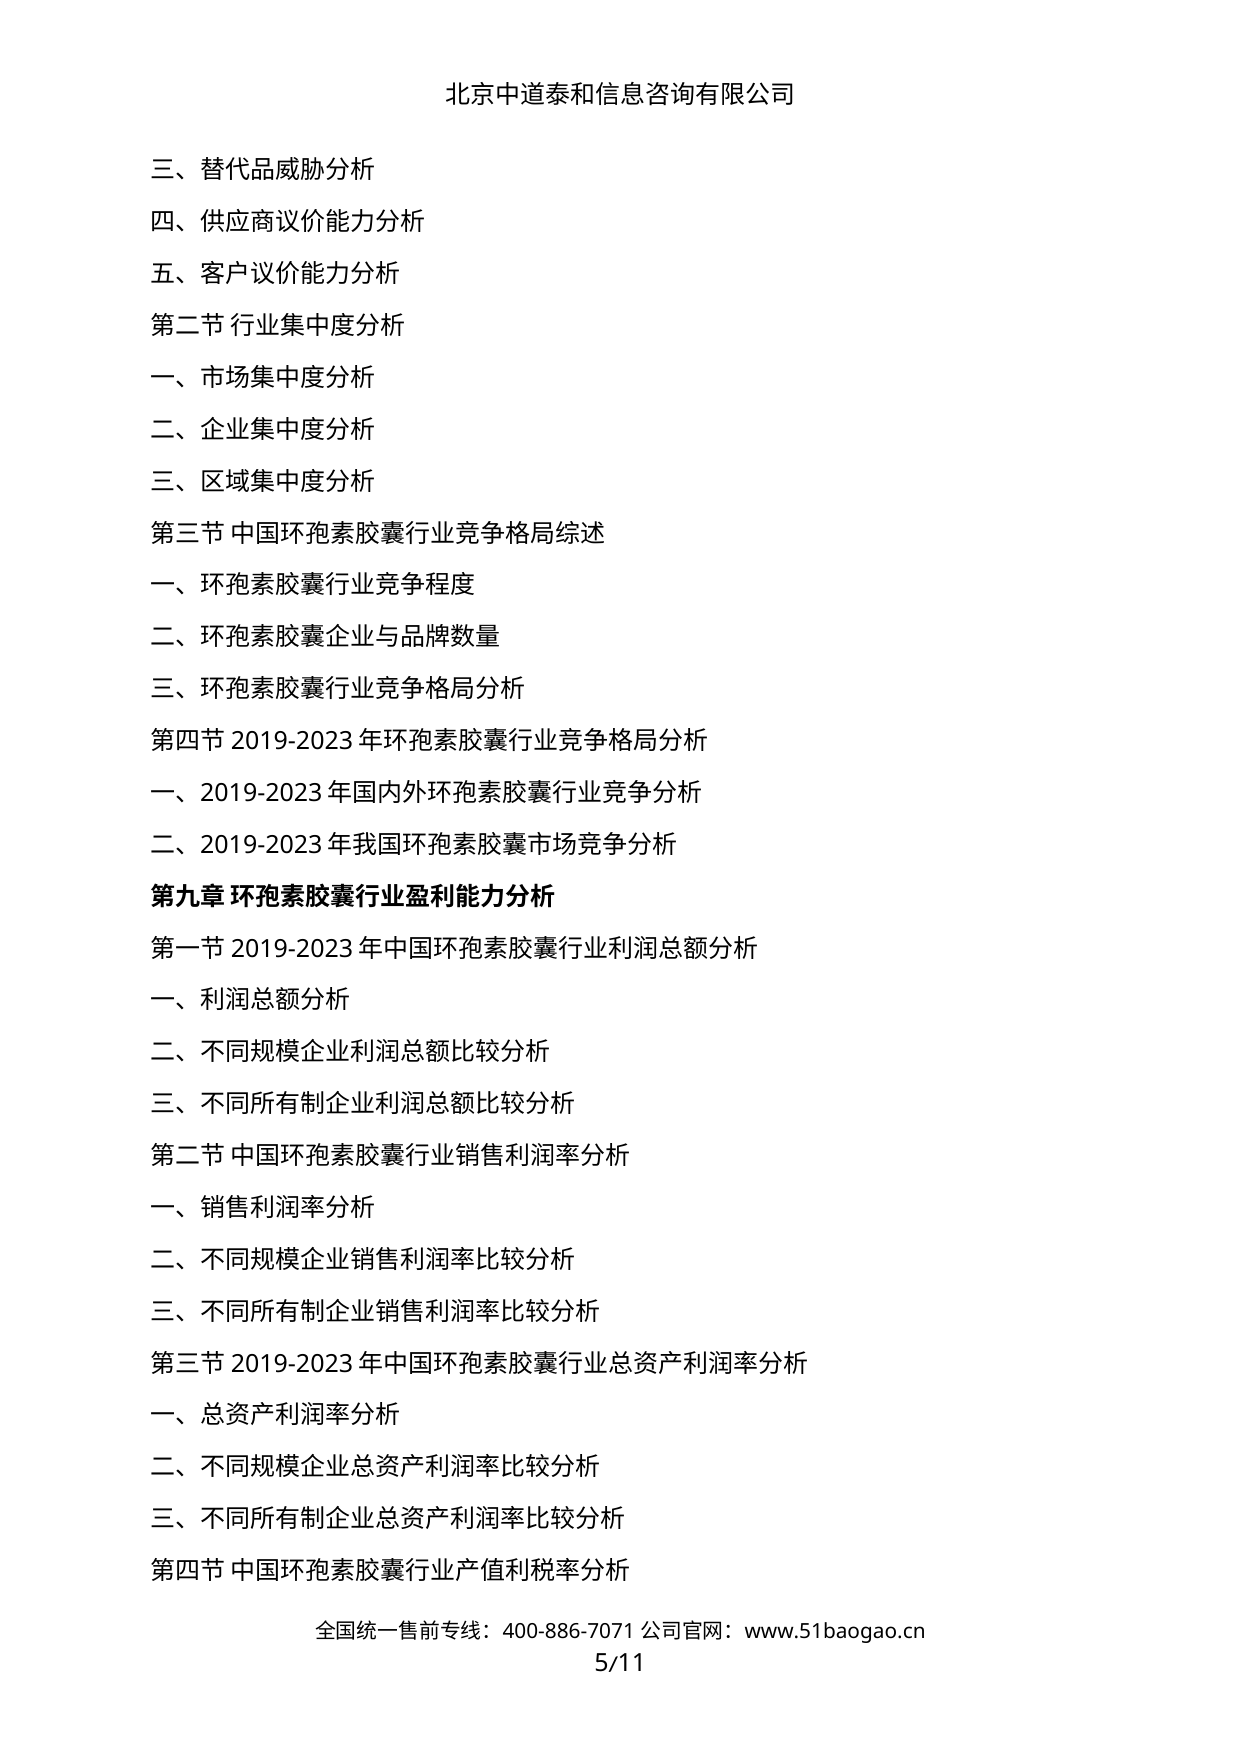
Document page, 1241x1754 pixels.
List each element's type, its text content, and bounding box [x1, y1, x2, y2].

text 第一节 2019-2023年中国环孢素胶囊行业利润总额分析 [150, 928, 1090, 964]
text 二、环孢素胶囊企业与品牌数量 [150, 617, 1090, 653]
text 一、市场集中度分析 [150, 357, 1090, 394]
text 三、不同所有制企业销售利润率比较分析 [150, 1291, 1090, 1327]
text 三、不同所有制企业总资产利润率比较分析 [150, 1499, 1090, 1535]
text 二、2019-2023年我国环孢素胶囊市场竞争分析 [150, 824, 1090, 861]
text 第四节 中国环孢素胶囊行业产值利税率分析 [150, 1551, 1090, 1587]
text 一、环孢素胶囊行业竞争程度 [150, 565, 1090, 601]
text 五、客户议价能力分析 [150, 254, 1090, 290]
text 第三节 2019-2023年中国环孢素胶囊行业总资产利润率分析 [150, 1343, 1090, 1379]
text 三、区域集中度分析 [150, 461, 1090, 497]
text 三、环孢素胶囊行业竞争格局分析 [150, 669, 1090, 705]
text 第二节 行业集中度分析 [150, 306, 1090, 342]
text 第三节 中国环孢素胶囊行业竞争格局综述 [150, 513, 1090, 549]
text 第九章 环孢素胶囊行业盈利能力分析 [150, 876, 1090, 912]
text 二、不同规模企业总资产利润率比较分析 [150, 1447, 1090, 1483]
text 三、不同所有制企业利润总额比较分析 [150, 1084, 1090, 1120]
text 一、2019-2023年国内外环孢素胶囊行业竞争分析 [150, 772, 1090, 809]
text 一、销售利润率分析 [150, 1187, 1090, 1224]
text 第四节 2019-2023年环孢素胶囊行业竞争格局分析 [150, 721, 1090, 757]
text 四、供应商议价能力分析 [150, 202, 1090, 238]
text 一、利润总额分析 [150, 980, 1090, 1016]
text 二、企业集中度分析 [150, 409, 1090, 446]
text 第二节 中国环孢素胶囊行业销售利润率分析 [150, 1136, 1090, 1172]
text 二、不同规模企业利润总额比较分析 [150, 1032, 1090, 1068]
text 三、替代品威胁分析 [150, 150, 1090, 186]
text 一、总资产利润率分析 [150, 1395, 1090, 1431]
text 二、不同规模企业销售利润率比较分析 [150, 1239, 1090, 1276]
